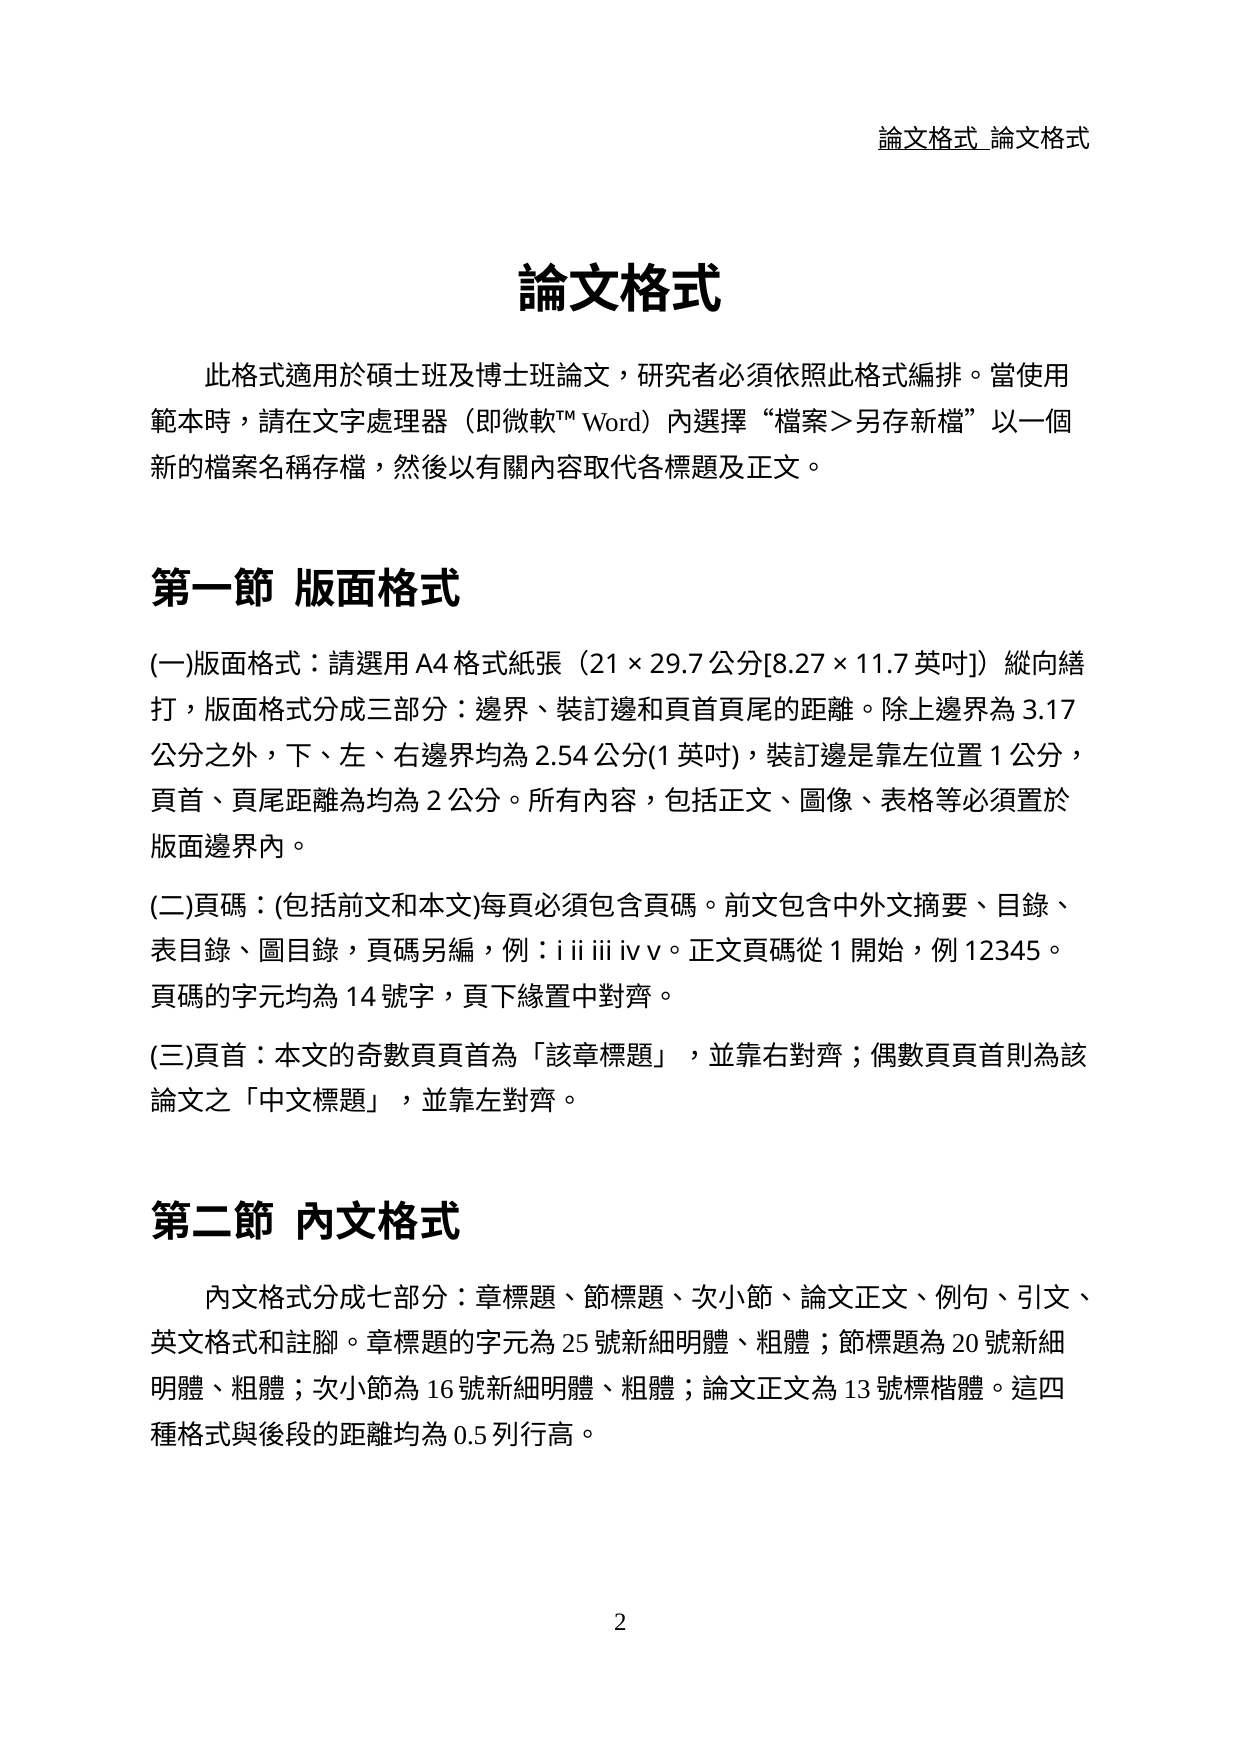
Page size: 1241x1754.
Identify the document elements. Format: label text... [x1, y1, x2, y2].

text (二)頁碼：(包括前文和本文)每頁必須包含頁碼。前文包含中外文摘要、目錄、表目錄、圖目錄，頁碼另編，例：i ii iii iv v。正文頁碼從1開始，例12345。頁碼的字元均為14號字，頁下緣置中對齊。 [150, 877, 1090, 1014]
text (三)頁首：本文的奇數頁頁首為「該章標題」，並靠右對齊；偶數頁頁首則為該論文之「中文標題」，並靠左對齊。 [150, 1027, 1090, 1119]
text 內文格式分成七部分：章標題、節標題、次小節、論文正文、例句、引文、英文格式和註腳。章標題的字元為25號新細明體、粗體；節標題為20號新細明體、粗體；次小節為16號新細明體、粗體；論文正文為13號標楷體。這四種格式與後段的距離均為0.5列行高。 [150, 1269, 1090, 1452]
text (一)版面格式：請選用A4格式紙張（21 × 29.7公分[8.27 × 11.7英吋]）縱向繕打，版面格式分成三部分：邊界、裝訂邊和頁首頁尾的距離。除上邊界為3.17公分之外，下、左、右邊界均為2.54公分(1英吋)，裝訂邊是靠左位置1公分，頁首、頁尾距離為均為2公分。所有內容，包括正文、圖像、表格等必須置於版面邊界內。 [150, 635, 1090, 864]
subtitle 論文格式 [150, 247, 1090, 322]
text 此格式適用於碩士班及博士班論文，研究者必須依照此格式編排。當使用範本時，請在文字處理器（即微軟™ Word）內選擇“檔案＞另存新檔”以一個新的檔案名稱存檔，然後以有關內容取代各標題及正文。 [150, 347, 1090, 485]
subtitle 第一節 版面格式 [150, 566, 1090, 612]
subtitle 第二節 內文格式 [150, 1200, 1090, 1246]
